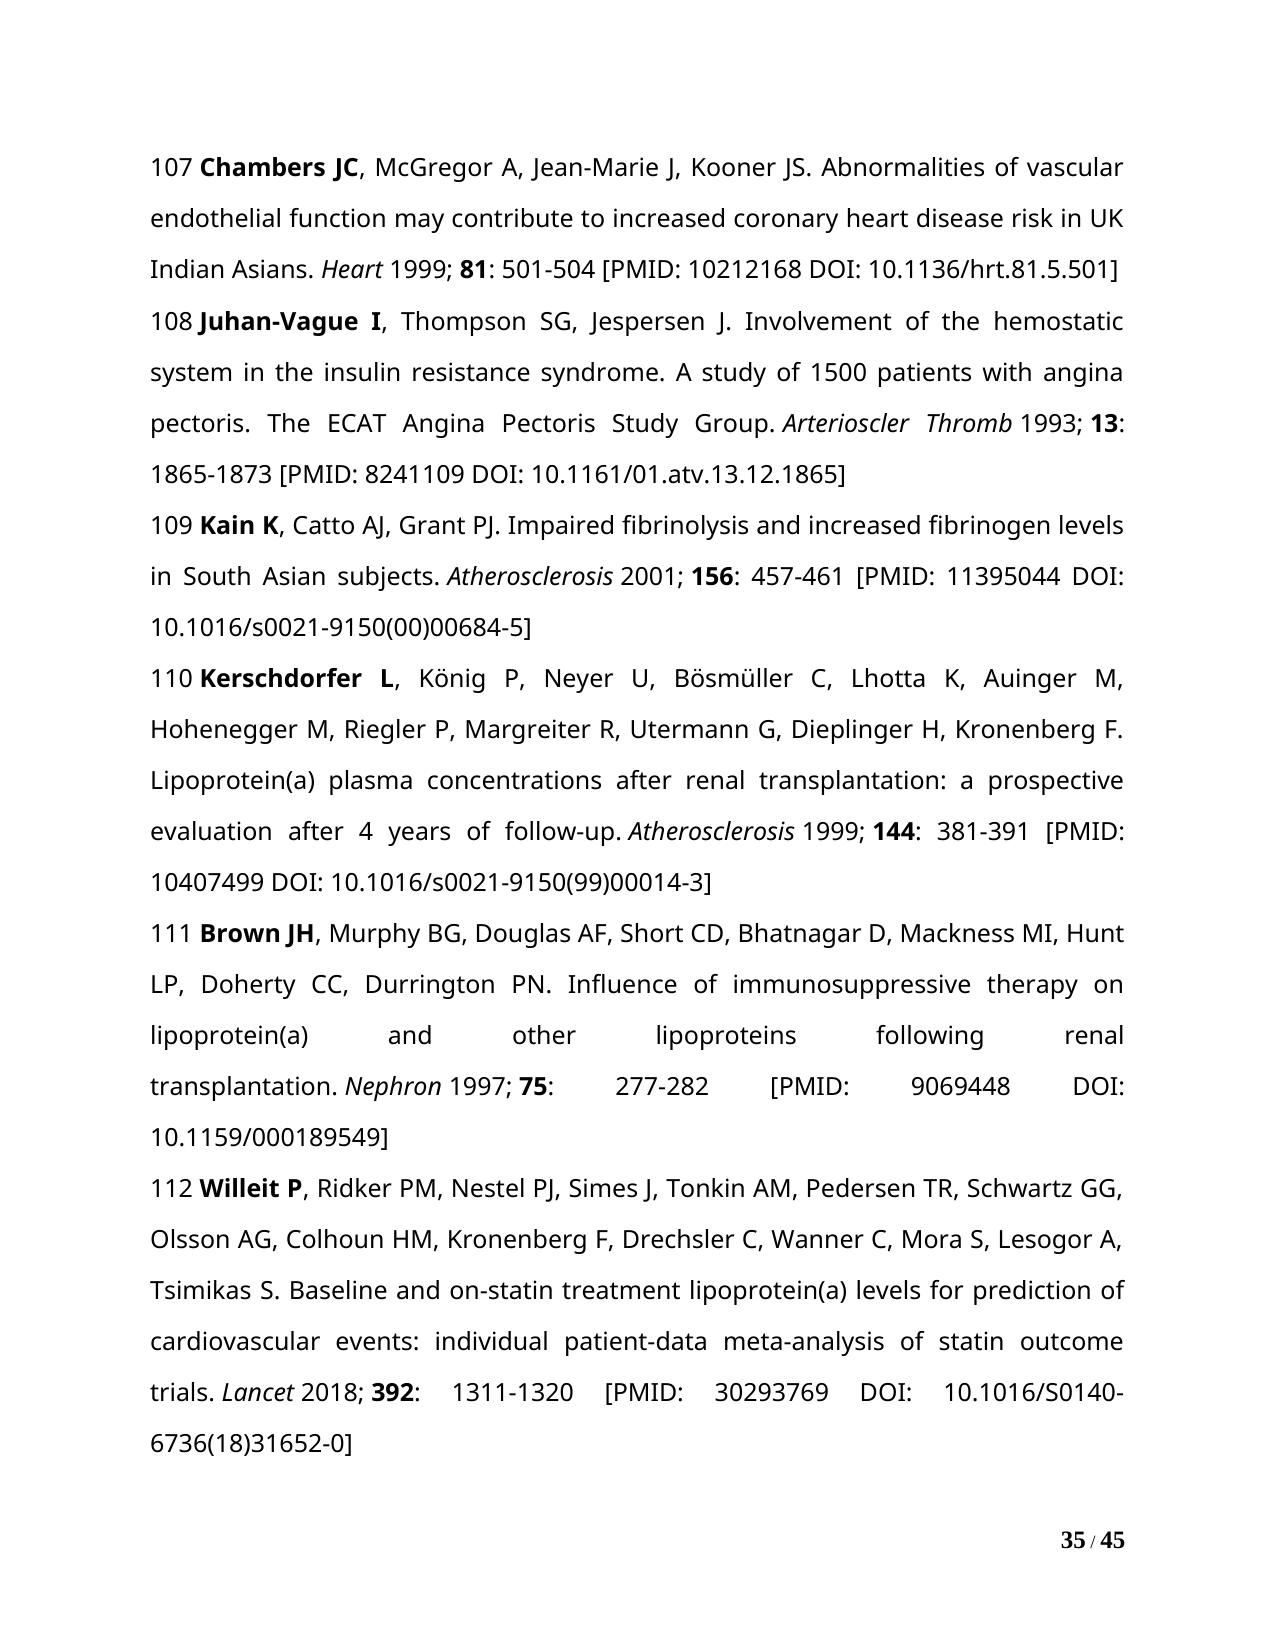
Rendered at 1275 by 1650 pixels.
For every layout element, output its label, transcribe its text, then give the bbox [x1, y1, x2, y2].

text 109 Kain K, Catto AJ, Grant PJ. Impaired fibrinolysis and increased fibrinogen levels in South Asian subjects. Atherosclerosis 2001; 156: 457-461 [PMID: 11395044 DOI: 10.1016/s0021-9150(00)00684-5] [150, 507, 1125, 643]
text 111 Brown JH, Murphy BG, Douglas AF, Short CD, Bhatnagar D, Mackness MI, Hunt LP, Doherty CC, Durrington PN. Influence of immunosuppressive therapy on lipoprotein(a) and other lipoproteins following renal transplantation. Nephron 1997; 75: 277-282 [PMID: 9069448 DOI: 10.1159/000189549] [150, 916, 1125, 1154]
text 112 Willeit P, Ridker PM, Nestel PJ, Simes J, Tonkin AM, Pedersen TR, Schwartz GG, Olsson AG, Colhoun HM, Kronenberg F, Drechsler C, Wanner C, Mora S, Lesogor A, Tsimikas S. Baseline and on-statin treatment lipoprotein(a) levels for prediction of cardiovascular events: individual patient-data meta-analysis of statin outcome trials. Lancet 2018; 392: 1311-1320 [PMID: 30293769 DOI: 10.1016/S0140-6736(18)31652-0] [150, 1171, 1125, 1460]
text 108 Juhan-Vague I, Thompson SG, Jespersen J. Involvement of the hemostatic system in the insulin resistance syndrome. A study of 1500 patients with angina pectoris. The ECAT Angina Pectoris Study Group. Arterioscler Thromb 1993; 13: 1865-1873 [PMID: 8241109 DOI: 10.1161/01.atv.13.12.1865] [150, 303, 1125, 490]
text 110 Kerschdorfer L, König P, Neyer U, Bösmüller C, Lhotta K, Auinger M, Hohenegger M, Riegler P, Margreiter R, Utermann G, Dieplinger H, Kronenberg F. Lipoprotein(a) plasma concentrations after renal transplantation: a prospective evaluation after 4 years of follow-up. Atherosclerosis 1999; 144: 381-391 [PMID: 10407499 DOI: 10.1016/s0021-9150(99)00014-3] [150, 660, 1125, 899]
text 107 Chambers JC, McGregor A, Jean-Marie J, Kooner JS. Abnormalities of vascular endothelial function may contribute to increased coronary heart disease risk in UK Indian Asians. Heart 1999; 81: 501-504 [PMID: 10212168 DOI: 10.1136/hrt.81.5.501] [150, 150, 1125, 286]
